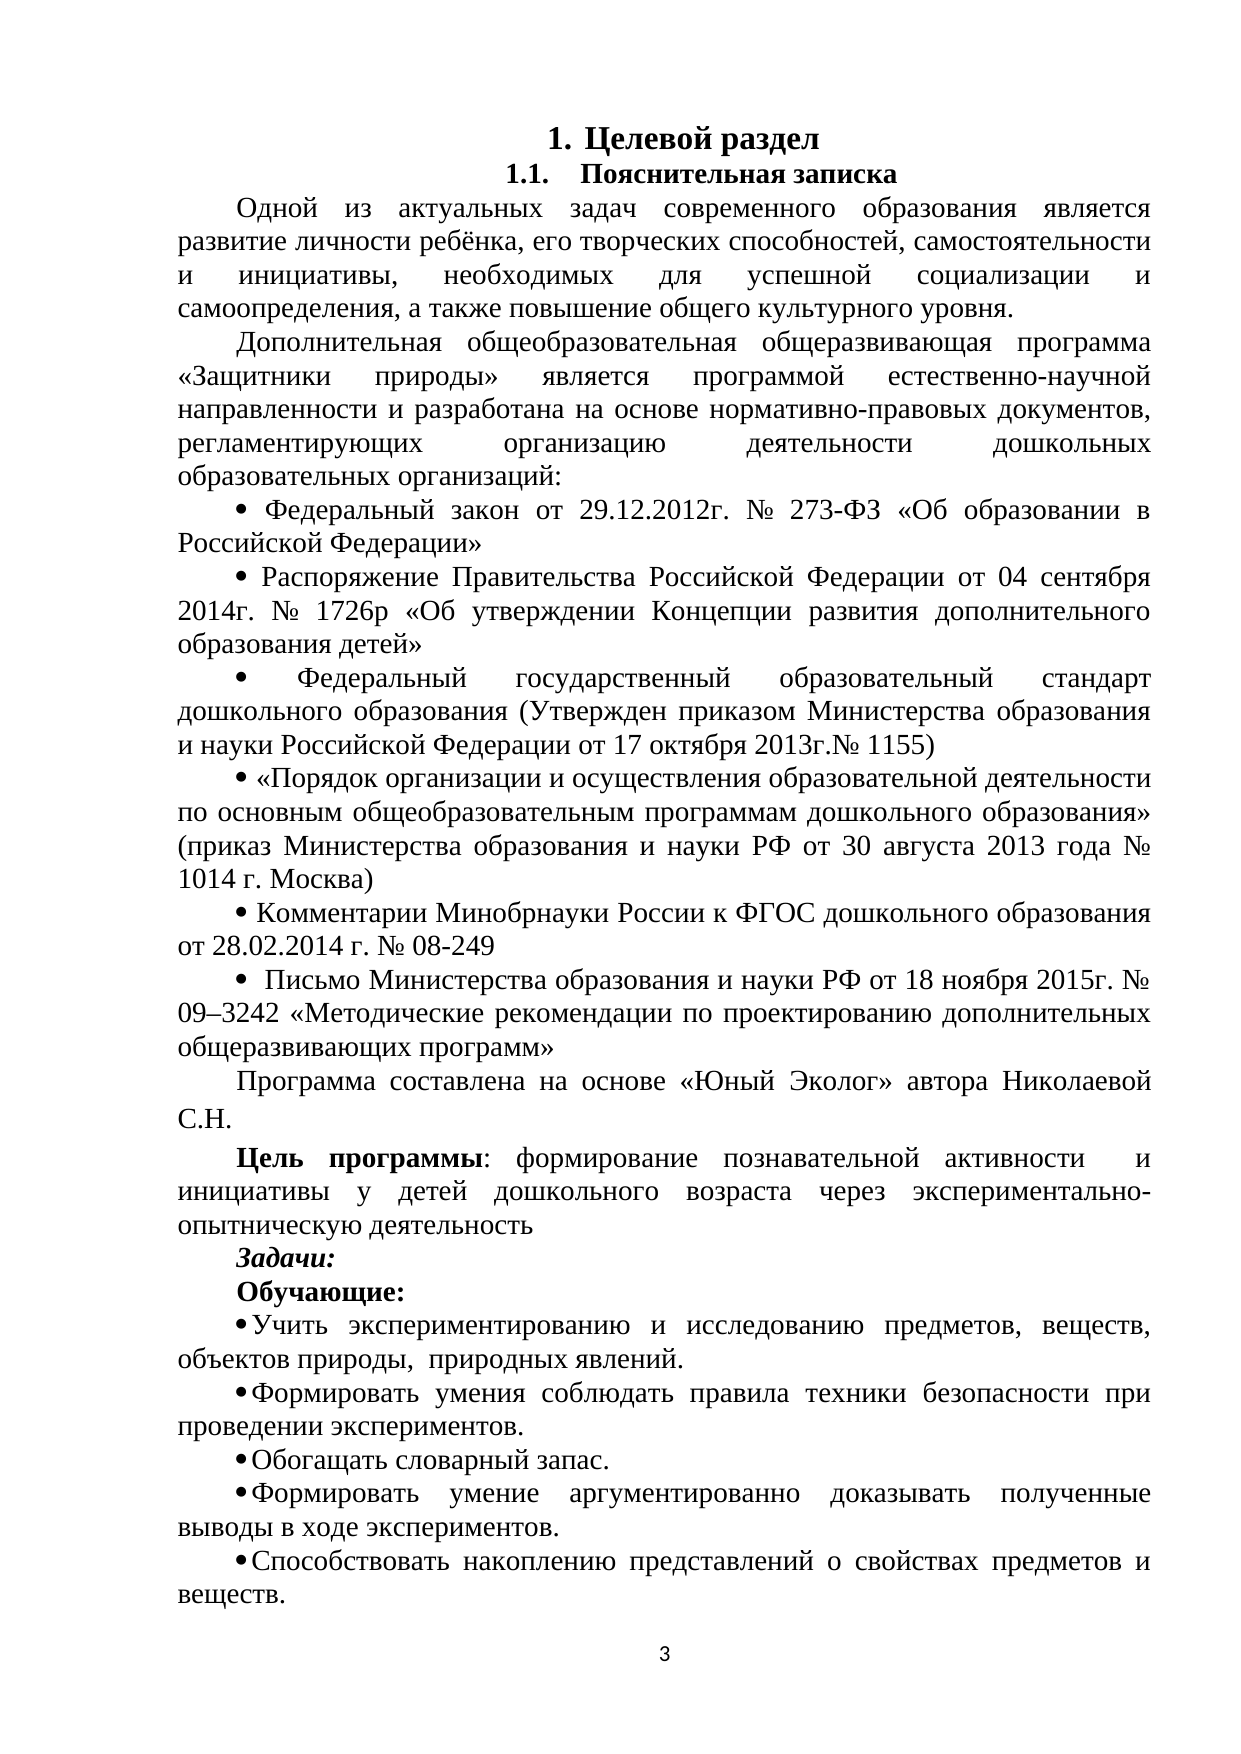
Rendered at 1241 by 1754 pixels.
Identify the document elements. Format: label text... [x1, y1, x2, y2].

text «Порядок организации и осуществления образовательной деятельности по основным общеобразовательным программам дошкольного образования» (приказ Министерства образования и науки РФ от 30 августа 2013 года № 1014 г. Москва) [177, 761, 1152, 895]
text Распоряжение Правительства Российской Федерации от 04 сентября 2014г. № 1726р «Об утверждении Концепции развития дополнительного образования детей» [177, 559, 1152, 660]
text Письмо Министерства образования и науки РФ от 18 ноября 2015г. № 09–3242 «Методические рекомендации по проектированию дополнительных общеразвивающих программ» [177, 962, 1152, 1063]
text Цель программы: формирование познавательной активности и инициативы у детей дошкольного возраста через экспериментально-опытническую деятельность [177, 1140, 1152, 1240]
text Обучающие: [177, 1274, 1152, 1307]
list Способствовать накоплению представлений о свойствах предметов и веществ. [177, 1543, 1152, 1610]
text Программа составлена на основе «Юный Эколог» автора Николаевой С.Н. [177, 1063, 1152, 1135]
list Обогащать словарный запас. [177, 1442, 1152, 1476]
text Федеральный закон от 29.12.2012г. № 273-ФЗ «Об образовании в Российской Федерации» [177, 492, 1152, 559]
list Формировать умение аргументированно доказывать полученные выводы в ходе экспериментов. [177, 1476, 1152, 1543]
text Комментарии Минобрнауки России к ФГОС дошкольного образования от 28.02.2014 г. № 08-249 [177, 895, 1152, 962]
text Дополнительная общеобразовательная общеразвивающая программа «Защитники природы» является программой естественно-научной направленности и разработана на основе нормативно-правовых документов, регламентирующих организацию деятельности дошкольных образовательных организаций: [177, 324, 1152, 492]
list Формировать умения соблюдать правила техники безопасности при проведении экспериментов. [177, 1375, 1152, 1442]
text Федеральный государственный образовательный стандарт дошкольного образования (Утвержден приказом Министерства образования и науки Российской Федерации от 17 октября 2013г.№ 1155) [177, 660, 1152, 761]
text Задачи: [177, 1240, 1152, 1274]
text Одной из актуальных задач современного образования является развитие личности ребёнка, его творческих способностей, самостоятельности и инициативы, необходимых для успешной социализации и самоопределения, а также повышение общего культурного уровня. [177, 190, 1152, 324]
list Целевой раздел [215, 118, 1152, 156]
list Пояснительная записка [251, 156, 1152, 190]
list Учить экспериментированию и исследованию предметов, веществ, объектов природы, природных явлений. [177, 1307, 1152, 1375]
